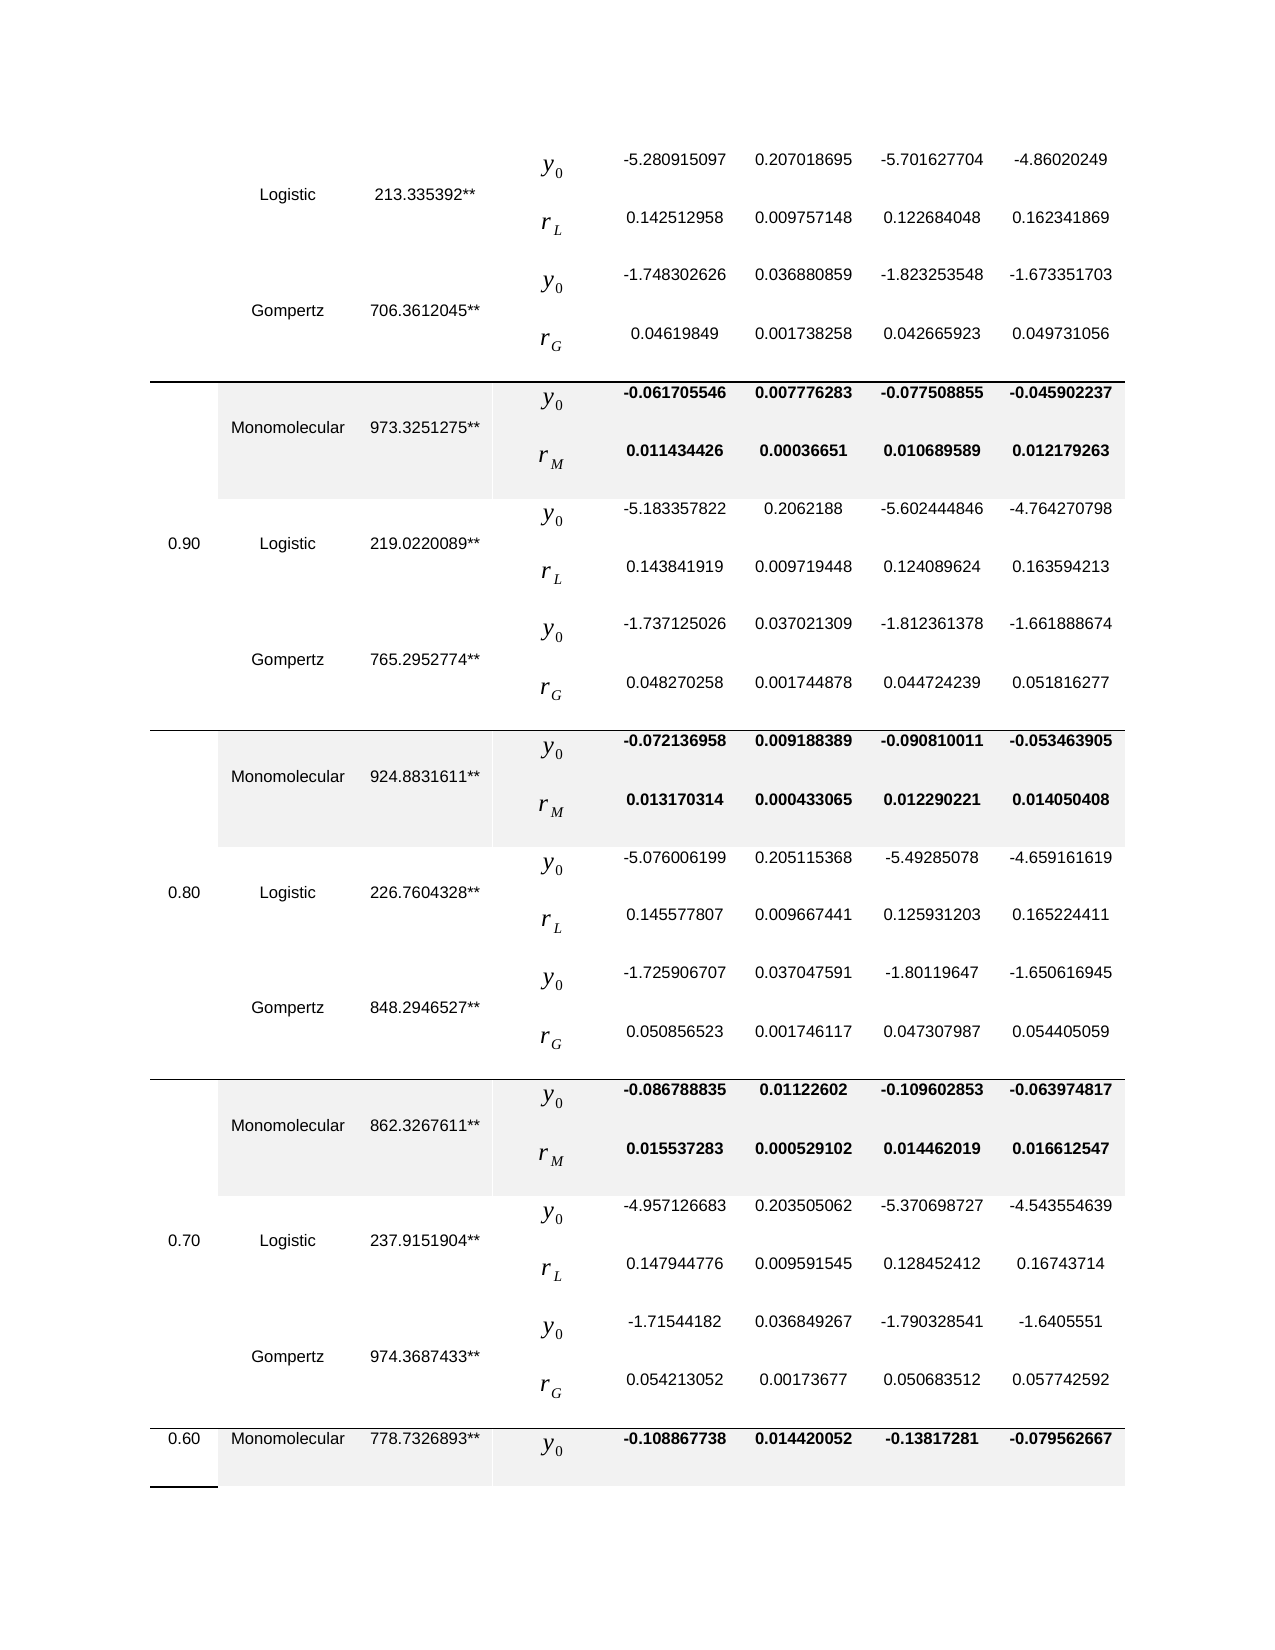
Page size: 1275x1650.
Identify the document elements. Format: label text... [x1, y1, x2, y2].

table_cell 0.124089624 [868, 556, 996, 614]
table_cell 0.036849267 [739, 1311, 868, 1369]
table_cell 0.205115368 [739, 848, 868, 905]
table_cell 973.3251275** [357, 383, 492, 499]
table_cell -0.063974817 [996, 1080, 1125, 1138]
table_cell 0.050856523 [610, 1020, 739, 1079]
table_cell -0.053463905 [996, 731, 1125, 789]
table_cell [493, 1080, 610, 1138]
table_cell 0.016612547 [996, 1138, 1125, 1196]
table_cell -0.079562667 [996, 1429, 1125, 1486]
table_cell Gompertz [218, 963, 357, 1079]
table_cell -1.737125026 [610, 614, 739, 672]
table_cell -0.086788835 [610, 1080, 739, 1138]
table_cell 0.70 [150, 1080, 218, 1428]
table_cell 0.000529102 [739, 1138, 868, 1196]
table_cell [493, 383, 610, 440]
table_cell 0.015537283 [610, 1138, 739, 1196]
table_cell 0.007776283 [739, 383, 868, 440]
table_cell -5.076006199 [610, 848, 739, 905]
table_cell [493, 1311, 610, 1369]
table_cell [493, 731, 610, 789]
table_cell Monomolecular [218, 383, 357, 499]
table_cell 0.037047591 [739, 963, 868, 1020]
table_cell -0.045902237 [996, 383, 1125, 440]
table_cell 0.01122602 [739, 1080, 868, 1138]
table_cell 0.142512958 [610, 208, 739, 265]
table_cell 0.147944776 [610, 1254, 739, 1311]
table_cell 0.009757148 [739, 208, 868, 265]
table_cell [493, 1429, 610, 1486]
table_cell 0.054405059 [996, 1020, 1125, 1079]
table_cell 0.014462019 [868, 1138, 996, 1196]
table_cell -1.71544182 [610, 1311, 739, 1369]
table_cell 0.012179263 [996, 440, 1125, 499]
table_cell 0.009667441 [739, 905, 868, 963]
table_cell -0.090810011 [868, 731, 996, 789]
table_cell 0.054213052 [610, 1369, 739, 1428]
table_cell -5.49285078 [868, 848, 996, 905]
table_cell -5.602444846 [868, 499, 996, 556]
table_cell 0.001738258 [739, 323, 868, 381]
table_cell 0.012290221 [868, 789, 996, 847]
table_cell [493, 208, 610, 265]
table_cell 237.9151904** [357, 1196, 492, 1311]
table_cell 226.7604328** [357, 848, 492, 963]
table_cell Gompertz [218, 1311, 357, 1428]
table_cell 0.048270258 [610, 672, 739, 730]
table_cell 0.163594213 [996, 556, 1125, 614]
table_cell [493, 1138, 610, 1196]
table_cell 0.049731056 [996, 323, 1125, 381]
table_cell -5.370698727 [868, 1196, 996, 1254]
table_cell -1.6405551 [996, 1311, 1125, 1369]
table_cell 0.037021309 [739, 614, 868, 672]
table_cell 0.60 [150, 1429, 218, 1486]
table_cell -1.812361378 [868, 614, 996, 672]
table_cell 0.00036651 [739, 440, 868, 499]
table_cell 0.143841919 [610, 556, 739, 614]
table_cell [493, 1254, 610, 1311]
table_cell 0.014050408 [996, 789, 1125, 847]
table_cell 0.128452412 [868, 1254, 996, 1311]
table_cell 0.04619849 [610, 323, 739, 381]
table_cell Gompertz [218, 614, 357, 730]
table_cell -4.86020249 [996, 150, 1125, 208]
table_cell 0.125931203 [868, 905, 996, 963]
table_cell -1.823253548 [868, 265, 996, 323]
table_cell -0.109602853 [868, 1080, 996, 1138]
table_cell 0.010689589 [868, 440, 996, 499]
table_cell 0.051816277 [996, 672, 1125, 730]
table_cell [493, 150, 610, 208]
table_cell Monomolecular [218, 1080, 357, 1196]
table_cell 0.011434426 [610, 440, 739, 499]
table_cell Monomolecular [218, 731, 357, 847]
table_cell 0.001744878 [739, 672, 868, 730]
table_cell 0.90 [150, 383, 218, 730]
table_cell Monomolecular [218, 1429, 357, 1486]
table_cell 765.2952774** [357, 614, 492, 730]
table_cell 0.057742592 [996, 1369, 1125, 1428]
table_cell [493, 323, 610, 381]
table_cell [493, 789, 610, 847]
table_cell -1.80119647 [868, 963, 996, 1020]
table_cell -0.108867738 [610, 1429, 739, 1486]
table_cell 219.0220089** [357, 499, 492, 614]
table_cell [493, 265, 610, 323]
table_cell [493, 848, 610, 905]
table_cell Gompertz [218, 265, 357, 381]
table_cell Logistic [218, 150, 357, 265]
table_cell 0.80 [150, 731, 218, 1079]
table_cell Logistic [218, 1196, 357, 1311]
table_cell 0.165224411 [996, 905, 1125, 963]
table_cell -0.061705546 [610, 383, 739, 440]
table_cell 0.203505062 [739, 1196, 868, 1254]
table_cell 0.000433065 [739, 789, 868, 847]
table_cell Logistic [218, 848, 357, 963]
table_cell -0.077508855 [868, 383, 996, 440]
table_cell -4.957126683 [610, 1196, 739, 1254]
table_cell 0.16743714 [996, 1254, 1125, 1311]
table_cell [493, 672, 610, 730]
table_cell [493, 1020, 610, 1079]
table_cell 778.7326893** [357, 1429, 492, 1486]
table_cell 0.036880859 [739, 265, 868, 323]
table_cell -5.183357822 [610, 499, 739, 556]
table_cell -0.072136958 [610, 731, 739, 789]
table_cell -4.764270798 [996, 499, 1125, 556]
table_cell -1.725906707 [610, 963, 739, 1020]
table_cell -1.650616945 [996, 963, 1125, 1020]
table_cell 0.050683512 [868, 1369, 996, 1428]
table_cell 0.207018695 [739, 150, 868, 208]
table_cell Logistic [218, 499, 357, 614]
table_cell 0.162341869 [996, 208, 1125, 265]
table_cell -1.661888674 [996, 614, 1125, 672]
table_cell 862.3267611** [357, 1080, 492, 1196]
table_cell 0.00173677 [739, 1369, 868, 1428]
table_cell 974.3687433** [357, 1311, 492, 1428]
table_cell 0.042665923 [868, 323, 996, 381]
table_cell 0.044724239 [868, 672, 996, 730]
table_cell [493, 499, 610, 556]
table_cell 0.009188389 [739, 731, 868, 789]
table_cell 213.335392** [357, 150, 492, 265]
table_cell [493, 440, 610, 499]
table_cell [493, 905, 610, 963]
table_cell -4.659161619 [996, 848, 1125, 905]
table_cell -5.701627704 [868, 150, 996, 208]
table_cell -5.280915097 [610, 150, 739, 208]
table_cell 0.2062188 [739, 499, 868, 556]
table_cell -1.790328541 [868, 1311, 996, 1369]
table_cell -1.748302626 [610, 265, 739, 323]
table_cell 0.009719448 [739, 556, 868, 614]
table_cell 924.8831611** [357, 731, 492, 847]
table_cell [493, 1196, 610, 1254]
table_cell 706.3612045** [357, 265, 492, 381]
table_cell 0.047307987 [868, 1020, 996, 1079]
table_cell 0.014420052 [739, 1429, 868, 1486]
table_cell -4.543554639 [996, 1196, 1125, 1254]
table_cell [493, 614, 610, 672]
table_cell 0.122684048 [868, 208, 996, 265]
table_cell 0.013170314 [610, 789, 739, 847]
table_cell -0.13817281 [868, 1429, 996, 1486]
table_cell [493, 1369, 610, 1428]
table_cell -1.673351703 [996, 265, 1125, 323]
table_cell [493, 963, 610, 1020]
table_cell 0.009591545 [739, 1254, 868, 1311]
table_cell 0.145577807 [610, 905, 739, 963]
table_cell [493, 556, 610, 614]
table_cell 0.001746117 [739, 1020, 868, 1079]
table_cell 848.2946527** [357, 963, 492, 1079]
